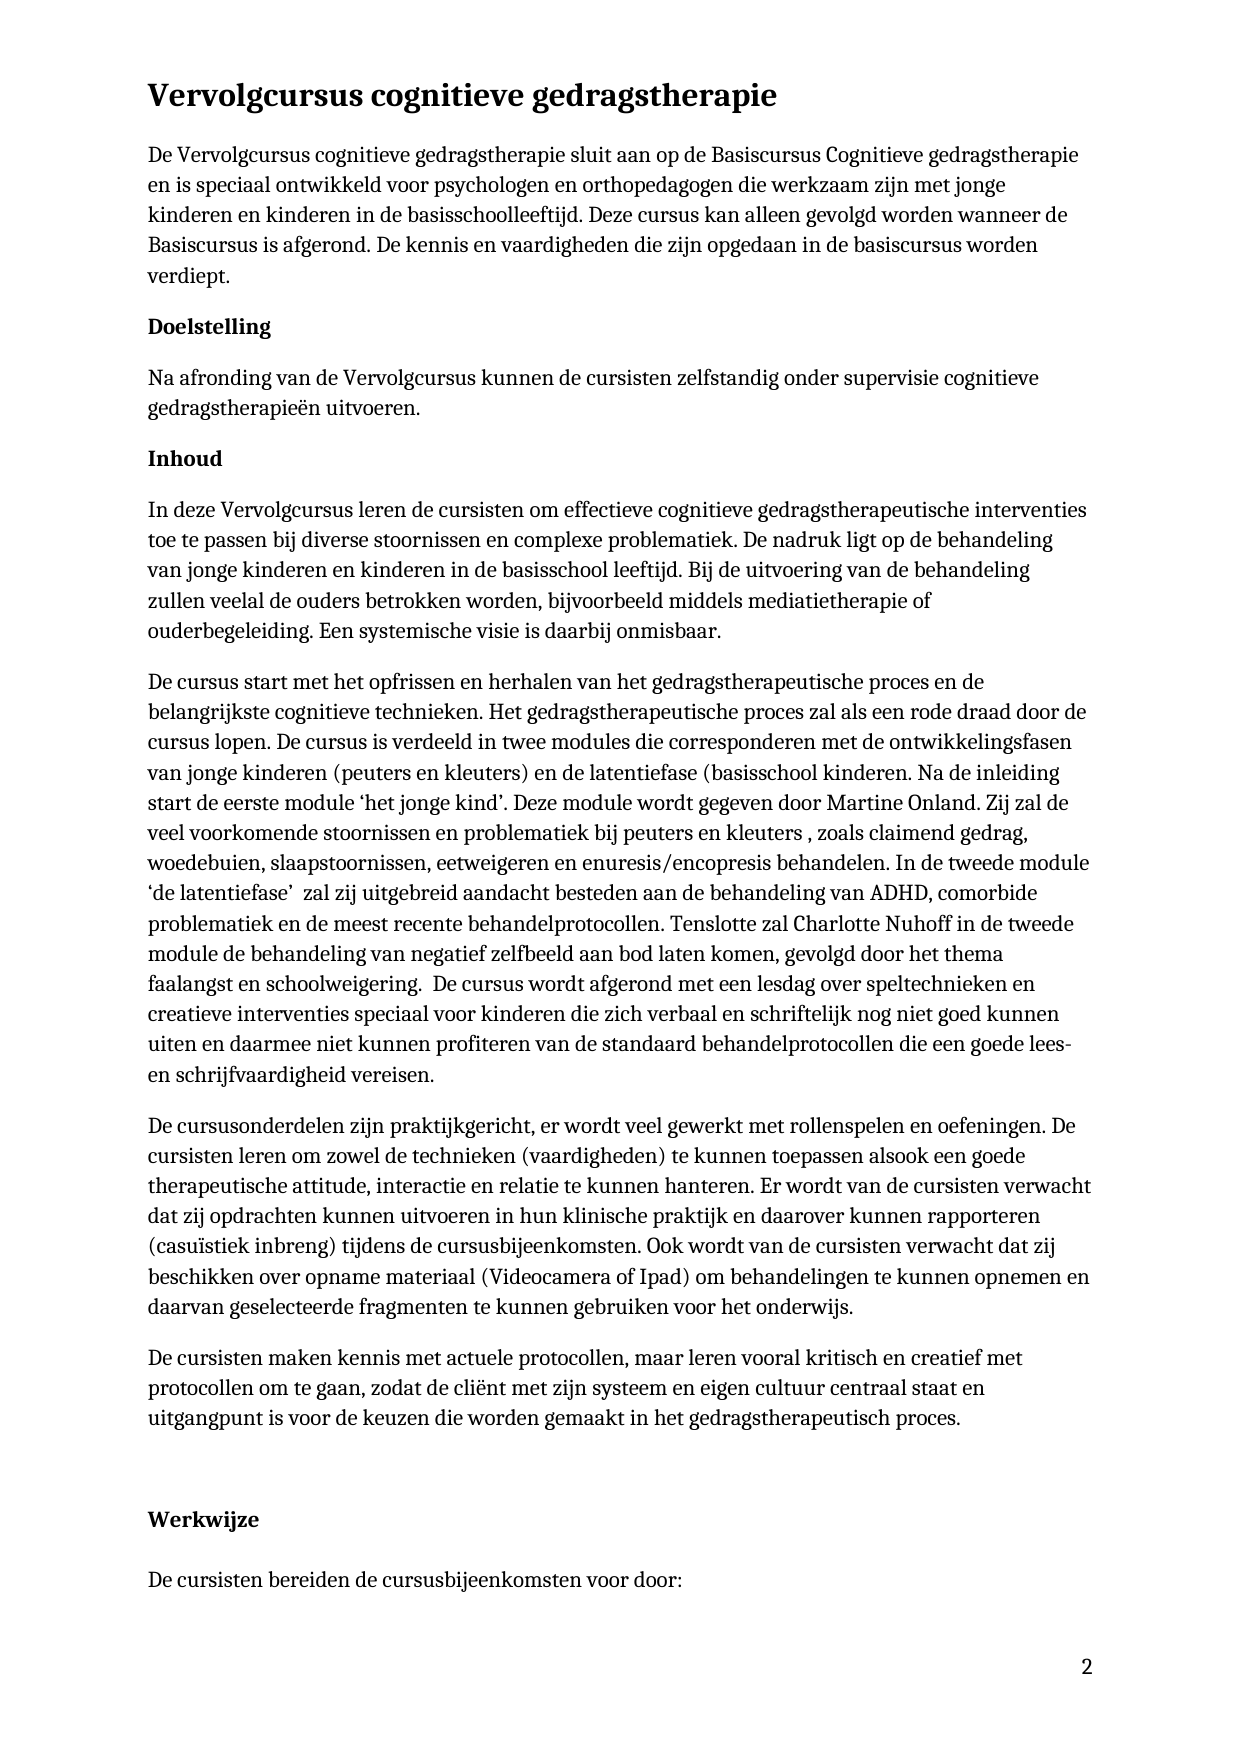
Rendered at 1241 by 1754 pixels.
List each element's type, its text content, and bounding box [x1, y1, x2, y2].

text De cursisten maken kennis met actuele protocollen, maar leren vooral kritisch en creatief met protocollen om te gaan, zodat de cliënt met zijn systeem en eigen cultuur centraal staat en uitgangpunt is voor de keuzen die worden gemaakt in het gedragstherapeutisch proces. [148, 1345, 1092, 1432]
text De cursus start met het opfrissen en herhalen van het gedragstherapeutische proces en de belangrijkste cognitieve technieken. Het gedragstherapeutische proces zal als een rode draad door de cursus lopen. De cursus is verdeeld in twee modules die corresponderen met de ontwikkelingsfasen van jonge kinderen (peuters en kleuters) en de latentiefase (basisschool kinderen. Na de inleiding start de eerste module ‘het jonge kind’. Deze module wordt gegeven door Martine Onland. Zij zal de veel voorkomende stoornissen en problematiek bij peuters en kleuters , zoals claimend gedrag, woedebuien, slaapstoornissen, eetweigeren en enuresis/encopresis behandelen. In de tweede module ‘de latentiefase’ zal zij uitgebreid aandacht besteden aan de behandeling van ADHD, comorbide problematiek en de meest recente behandelprotocollen. Tenslotte zal Charlotte Nuhoff in de tweede module de behandeling van negatief zelfbeeld aan bod laten komen, gevolgd door het thema faalangst en schoolweigering. De cursus wordt afgerond met een lesdag over speltechnieken en creatieve interventies speciaal voor kinderen die zich verbaal en schriftelijk nog niet goed kunnen uiten en daarmee niet kunnen profiteren van de standaard behandelprotocollen die een goede lees-en schrijfvaardigheid vereisen. [148, 669, 1092, 1088]
text In deze Vervolgcursus leren de cursisten om effectieve cognitieve gedragstherapeutische interventies toe te passen bij diverse stoornissen en complexe problematiek. De nadruk ligt op de behandeling van jonge kinderen en kinderen in de basisschool leeftijd. Bij de uitvoering van de behandeling zullen veelal de ouders betrokken worden, bijvoorbeeld middels mediatietherapie of ouderbegeleiding. Een systemische visie is daarbij onmisbaar. [148, 497, 1092, 644]
text Doelstelling [148, 313, 1092, 340]
text De cursisten bereiden de cursusbijeenkomsten voor door: [148, 1567, 1092, 1593]
text Vervolgcursus cognitieve gedragstherapie [148, 77, 1092, 115]
text De Vervolgcursus cognitieve gedragstherapie sluit aan op de Basiscursus Cognitieve gedragstherapie en is speciaal ontwikkeld voor psychologen en orthopedagogen die werkzaam zijn met jonge kinderen en kinderen in de basisschoolleeftijd. Deze cursus kan alleen gevolgd worden wanneer de Basiscursus is afgerond. De kennis en vaardigheden die zijn opgedaan in de basiscursus worden verdiept. [148, 142, 1092, 289]
text Na afronding van de Vervolgcursus kunnen de cursisten zelfstandig onder supervisie cognitieve gedragstherapieën uitvoeren. [148, 364, 1092, 421]
text Werkwijze [148, 1507, 1092, 1534]
text De cursusonderdelen zijn praktijkgericht, er wordt veel gewerkt met rollenspelen en oefeningen. De cursisten leren om zowel de technieken (vaardigheden) te kunnen toepassen alsook een goede therapeutische attitude, interactie en relatie te kunnen hanteren. Er wordt van de cursisten verwacht dat zij opdrachten kunnen uitvoeren in hun klinische praktijk en daarover kunnen rapporteren (casuïstiek inbreng) tijdens de cursusbijeenkomsten. Ook wordt van de cursisten verwacht dat zij beschikken over opname materiaal (Videocamera of Ipad) om behandelingen te kunnen opnemen en daarvan geselecteerde fragmenten te kunnen gebruiken voor het onderwijs. [148, 1112, 1092, 1320]
text Inhoud [148, 446, 1092, 472]
